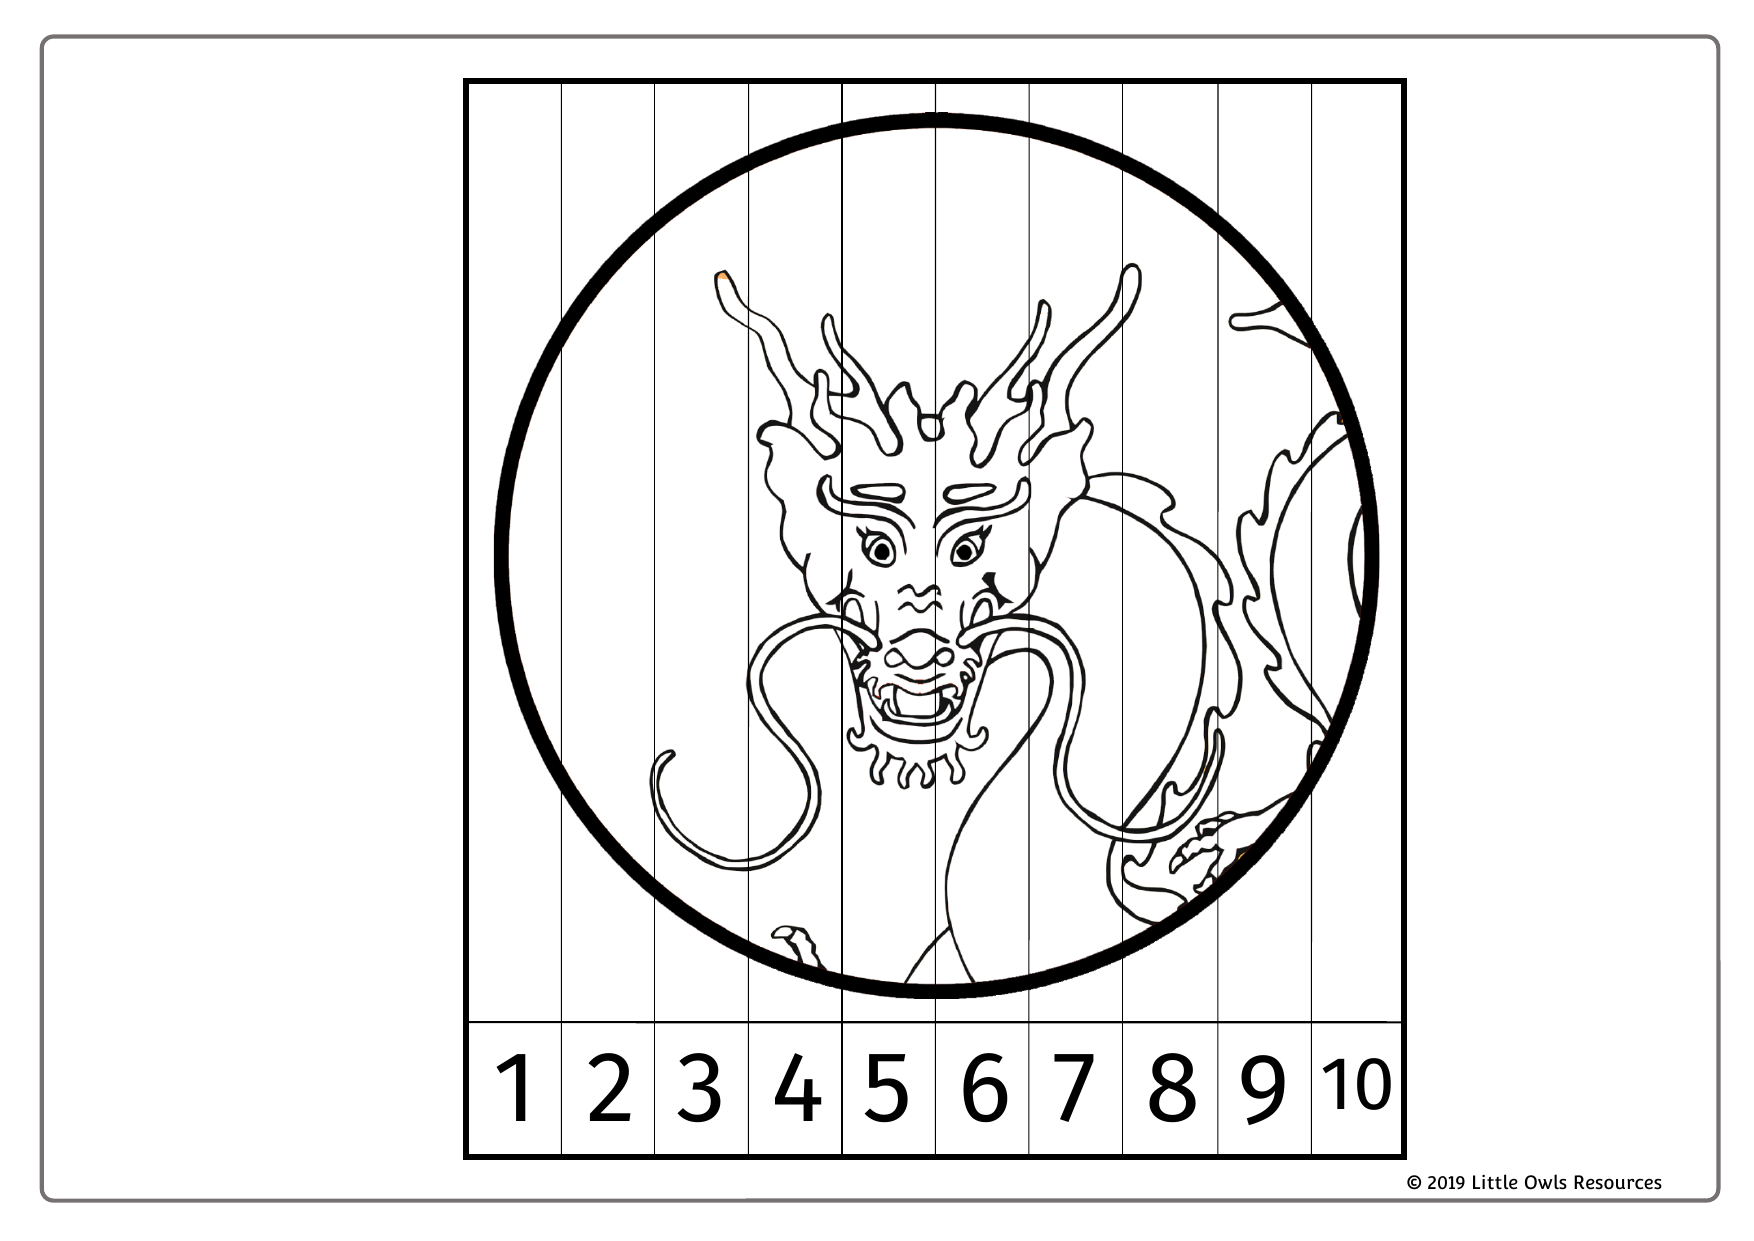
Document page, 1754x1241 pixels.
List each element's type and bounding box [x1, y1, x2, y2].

picture [493, 112, 560, 999]
picture [936, 112, 1028, 999]
picture [1030, 112, 1122, 999]
picture [749, 112, 841, 999]
picture [843, 112, 934, 999]
picture [1123, 112, 1217, 999]
picture [655, 112, 748, 999]
picture [1312, 112, 1380, 999]
picture [562, 112, 654, 999]
picture [1219, 112, 1311, 999]
